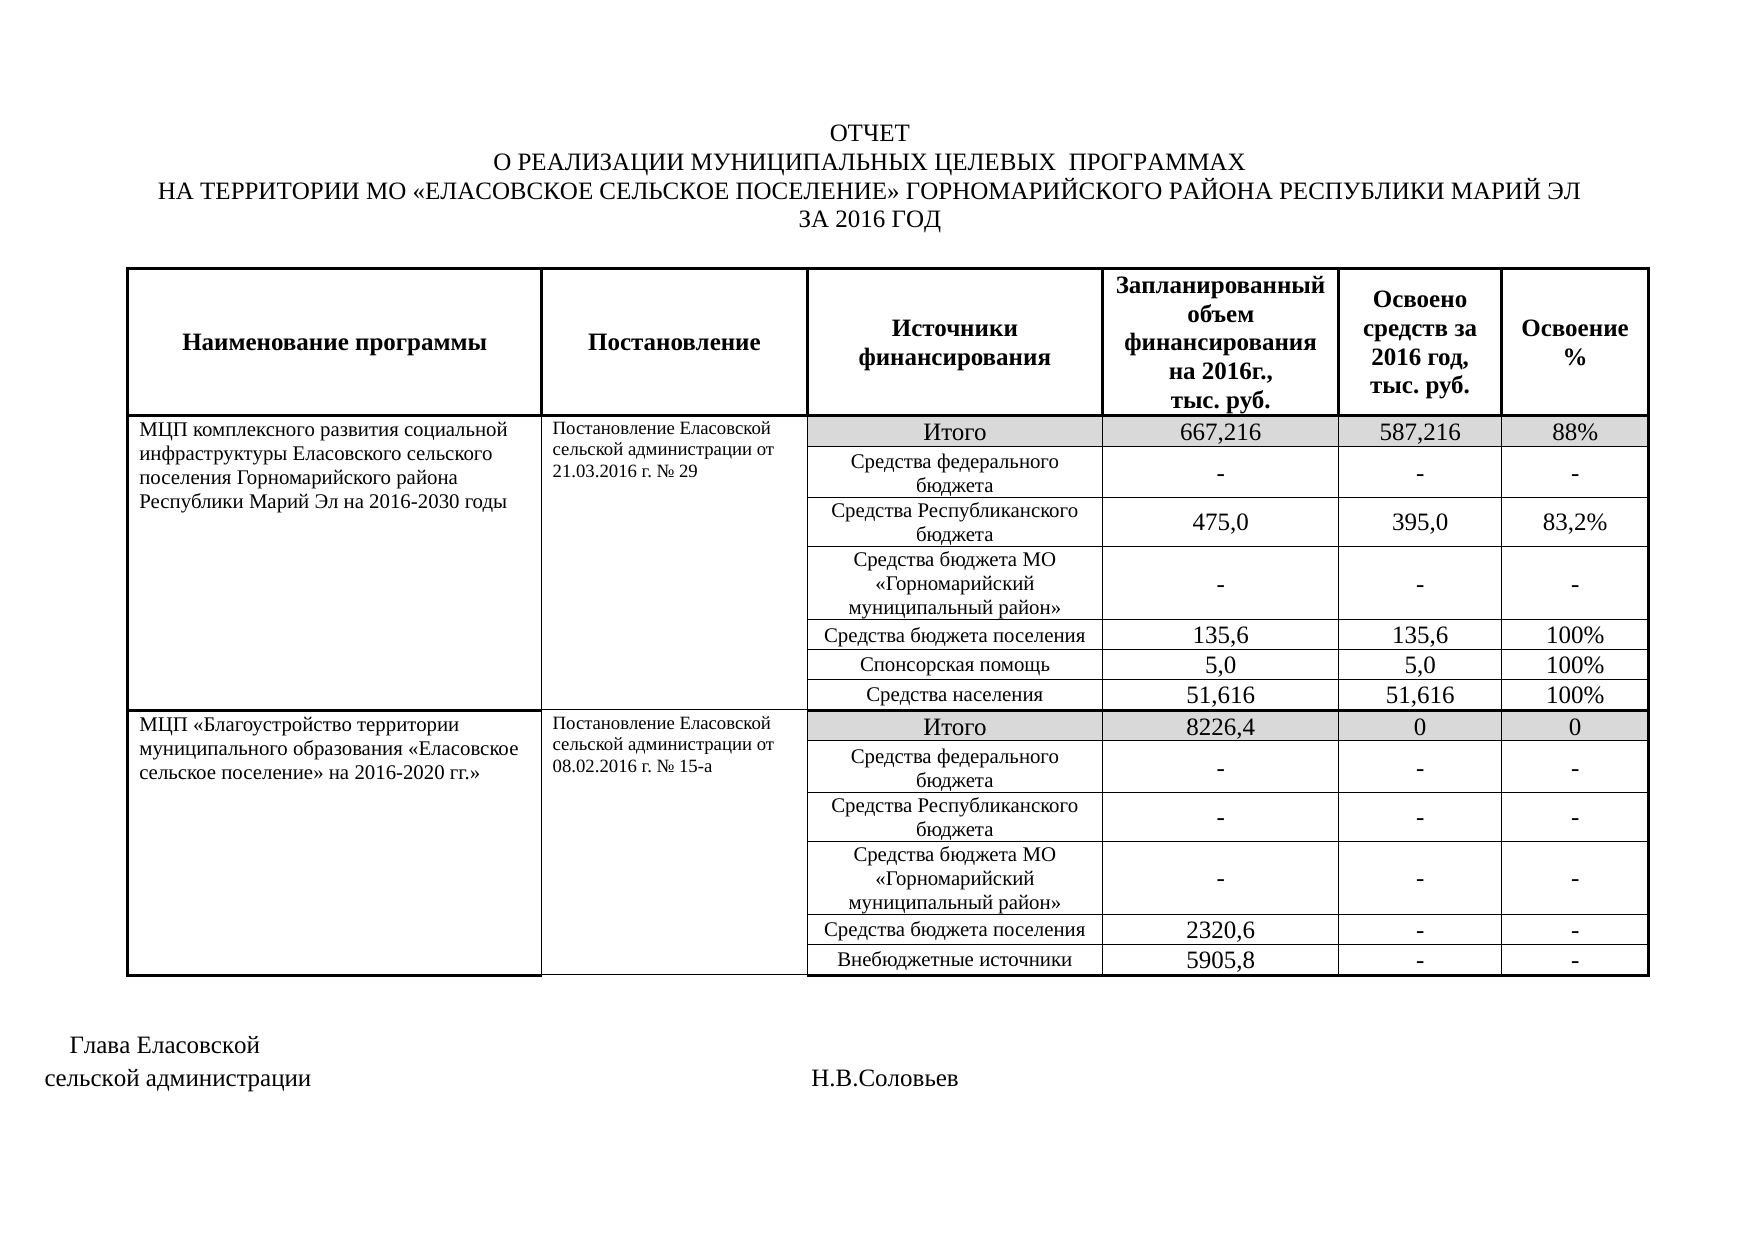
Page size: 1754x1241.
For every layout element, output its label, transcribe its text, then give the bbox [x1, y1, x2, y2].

table_cell - [1502, 793, 1647, 841]
table_header Освоение % [1503, 270, 1647, 414]
table_cell - [1339, 547, 1501, 619]
table_cell 83,2% [1502, 498, 1647, 546]
table_cell - [1103, 793, 1338, 841]
table_cell - [1103, 842, 1338, 914]
table_cell Средства бюджета МО «Горномарийский муниципальный район» [808, 547, 1102, 619]
table_cell Средства Республиканского бюджета [808, 793, 1102, 841]
table_cell 5905,8 [1103, 945, 1338, 974]
table_cell Средства бюджета поселения [808, 620, 1102, 649]
table_cell 88% [1502, 417, 1647, 446]
text НА ТЕРРИТОРИИ МО «ЕЛАСОВСКОЕ СЕЛЬСКОЕ ПОСЕЛЕНИЕ» ГОРНОМАРИЙСКОГО РАЙОНА РЕСПУБЛИКИ МАРИЙ ЭЛ [44, 176, 1695, 204]
table_cell 2320,6 [1103, 915, 1338, 944]
table_cell МЦП «Благоустройство территории муниципального образования «Еласовское сельское поселение» на 2016-2020 гг.» [129, 712, 541, 974]
table_cell 5,0 [1339, 650, 1501, 679]
text Глава Еласовской [44, 1030, 1695, 1058]
table_cell Постановление Еласовской сельской администрации от 21.03.2016 г. № 29 [542, 417, 807, 708]
table_header Освоено средств за 2016 год, тыс. руб. [1340, 270, 1500, 414]
table_cell 100% [1502, 680, 1647, 708]
table_cell Средства Республиканского бюджета [808, 498, 1102, 546]
table_cell - [1103, 741, 1338, 792]
table_cell 51,616 [1339, 680, 1501, 708]
table_cell Средства федерального бюджета [808, 447, 1102, 497]
table_cell - [1502, 547, 1647, 619]
table_cell 8226,4 [1103, 712, 1338, 740]
table_cell Внебюджетные источники [808, 945, 1102, 974]
table_cell - [1339, 945, 1501, 974]
text ЗА 2016 ГОД [44, 204, 1695, 233]
table_header Запланированный объем финансирования на 2016г., тыс. руб. [1104, 270, 1337, 414]
table_cell Итого [808, 712, 1102, 740]
table_cell - [1103, 447, 1338, 497]
table_cell 51,616 [1103, 680, 1338, 708]
table_cell - [1502, 842, 1647, 914]
table_cell - [1339, 741, 1501, 792]
table_cell - [1339, 915, 1501, 944]
table_cell - [1502, 741, 1647, 792]
table_cell 135,6 [1339, 620, 1501, 649]
table_cell 0 [1502, 712, 1647, 740]
text О РЕАЛИЗАЦИИ МУНИЦИПАЛЬНЫХ ЦЕЛЕВЫХ ПРОГРАММАХ [44, 147, 1695, 176]
table_cell 100% [1502, 620, 1647, 649]
table_cell Средства населения [808, 680, 1102, 708]
table_cell - [1502, 447, 1647, 497]
table_cell - [1502, 945, 1647, 974]
table_cell Постановление Еласовской сельской администрации от 08.02.2016 г. № 15-а [542, 710, 807, 974]
table_cell - [1339, 793, 1501, 841]
table_header Источники финансирования [809, 270, 1101, 414]
table_header Постановление [543, 270, 806, 414]
table_cell - [1502, 915, 1647, 944]
table_cell Спонсорская помощь [808, 650, 1102, 679]
table_cell 100% [1502, 650, 1647, 679]
table_cell 395,0 [1339, 498, 1501, 546]
table_cell 0 [1339, 712, 1501, 740]
table_cell МЦП комплексного развития социальной инфраструктуры Еласовского сельского поселения Горномарийского района Республики Марий Эл на 2016-2030 годы [129, 417, 541, 708]
table_cell 135,6 [1103, 620, 1338, 649]
table_cell Итого [808, 417, 1102, 446]
table_cell Средства бюджета поселения [808, 915, 1102, 944]
table_cell 475,0 [1103, 498, 1338, 546]
table_cell - [1103, 547, 1338, 619]
table_cell - [1339, 842, 1501, 914]
table_cell Средства федерального бюджета [808, 741, 1102, 792]
table_cell - [1339, 447, 1501, 497]
text сельской администрации Н.В.Соловьев [44, 1063, 1695, 1092]
table_cell 5,0 [1103, 650, 1338, 679]
table_cell 667,216 [1103, 417, 1338, 446]
text ОТЧЕТ [44, 118, 1695, 147]
table_cell 587,216 [1339, 417, 1501, 446]
table_cell Средства бюджета МО «Горномарийский муниципальный район» [808, 842, 1102, 914]
table_header Наименование программы [129, 270, 540, 414]
